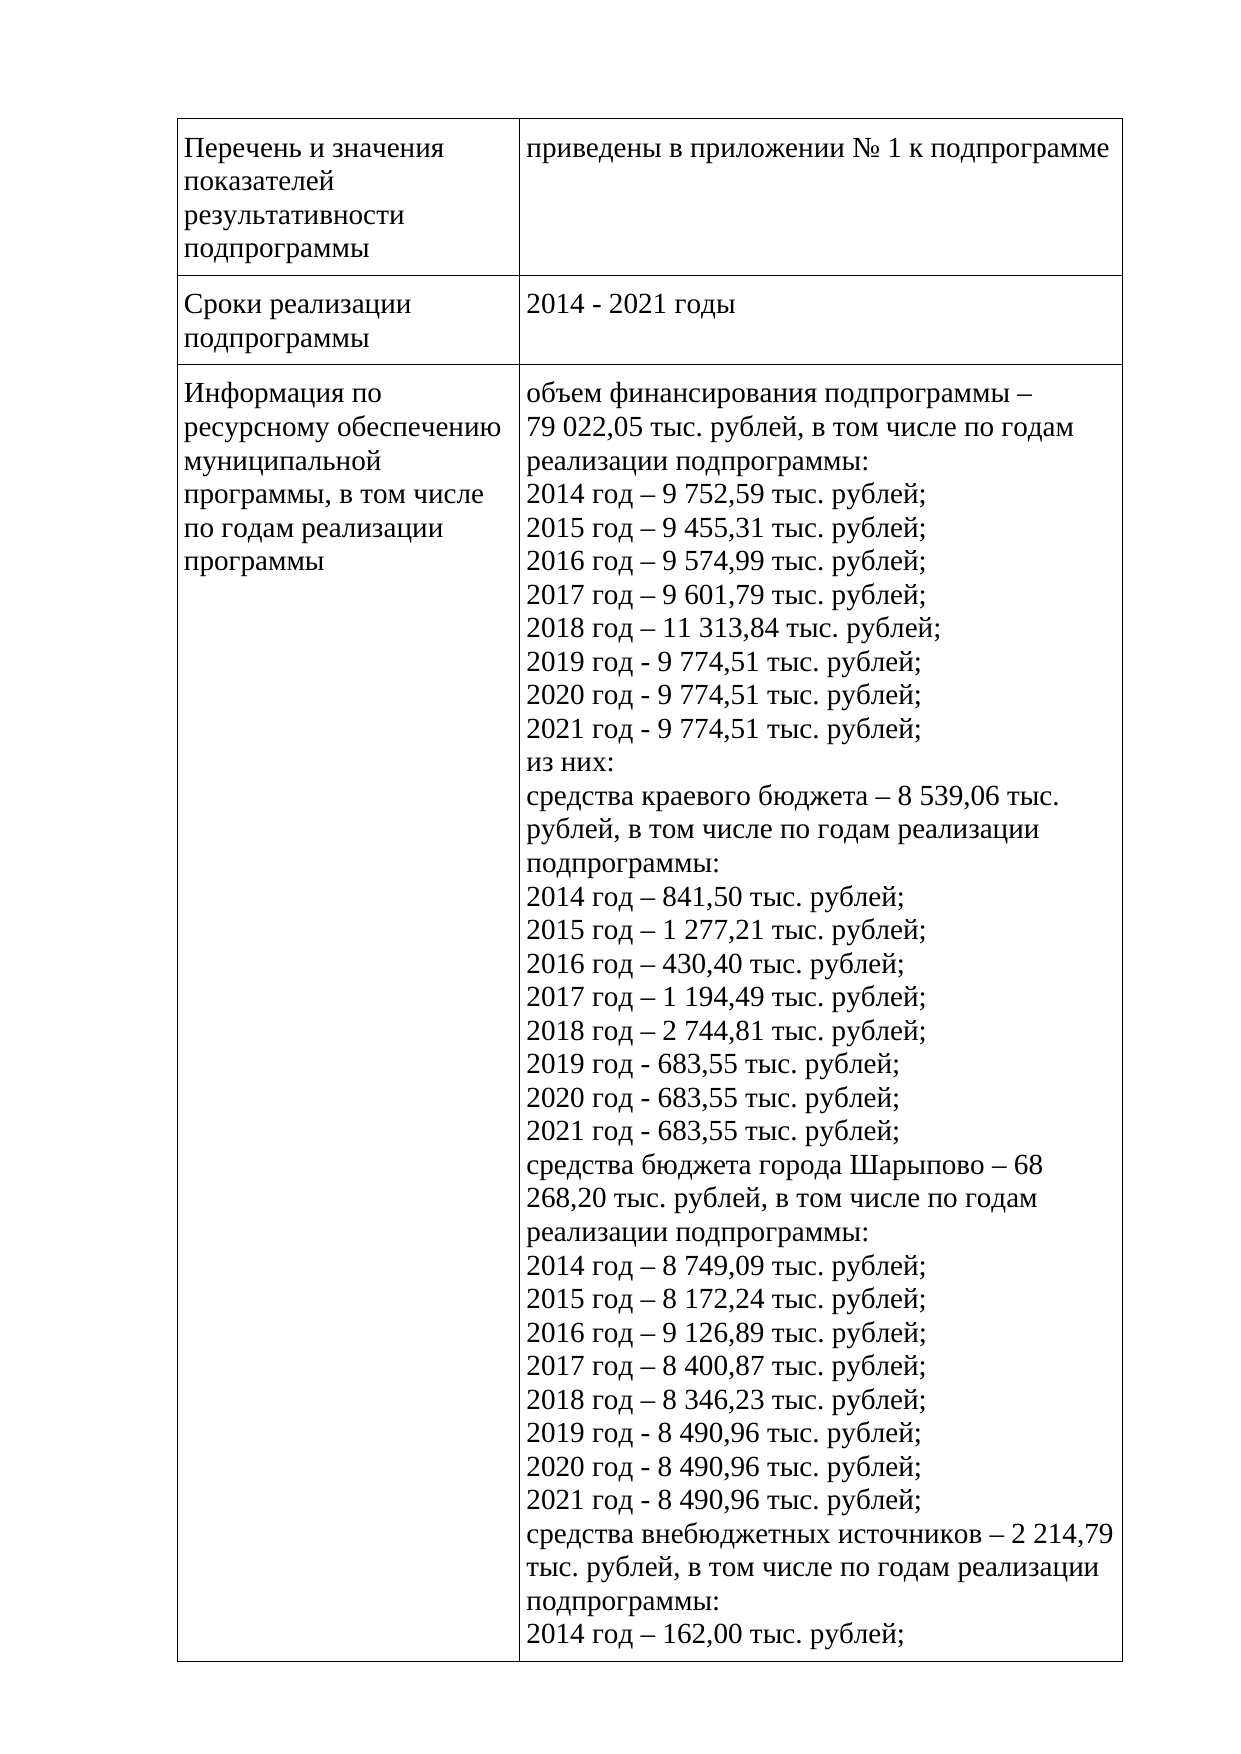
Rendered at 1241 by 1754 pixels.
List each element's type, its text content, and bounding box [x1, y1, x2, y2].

table_cell Сроки реализации подпрограммы [178, 276, 519, 364]
table_cell приведены в приложении № 1 к подпрограмме [520, 119, 1122, 274]
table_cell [178, 365, 519, 1661]
table_cell Перечень и значения показателей результативности подпрограммы [178, 119, 519, 274]
table_cell 2014 - 2021 годы [520, 276, 1122, 364]
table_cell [520, 365, 1122, 1661]
